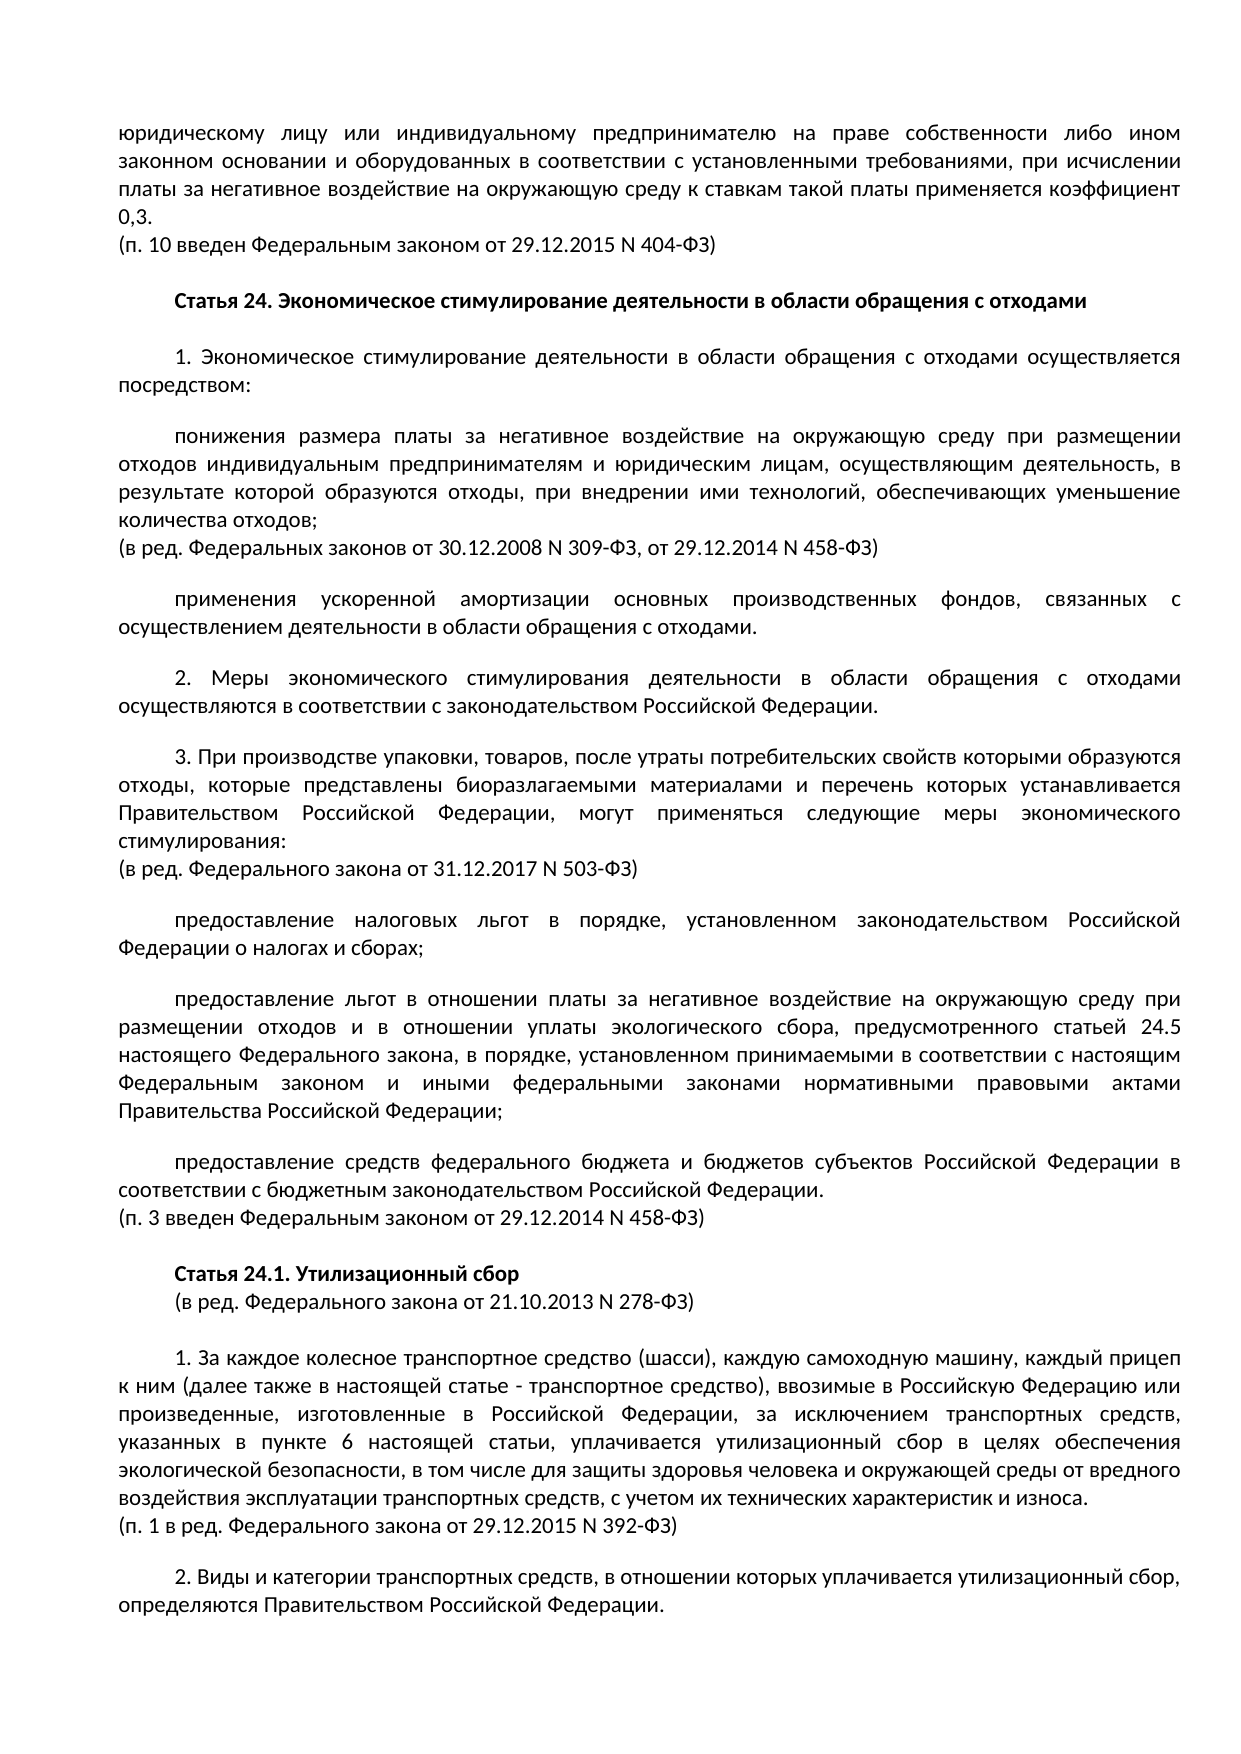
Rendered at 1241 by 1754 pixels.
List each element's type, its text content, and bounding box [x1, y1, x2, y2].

text 1. Экономическое стимулирование деятельности в области обращения с отходами осуществляется посредством: [118, 342, 1181, 398]
text применения ускоренной амортизации основных производственных фондов, связанных с осуществлением деятельности в области обращения с отходами. [118, 584, 1181, 640]
text 2. Меры экономического стимулирования деятельности в области обращения с отходами осуществляются в соответствии с законодательством Российской Федерации. [118, 663, 1181, 719]
text 3. При производстве упаковки, товаров, после утраты потребительских свойств которыми образуются отходы, которые представлены биоразлагаемыми материалами и перечень которых устанавливается Правительством Российской Федерации, могут применяться следующие меры экономического стимулирования: [118, 742, 1181, 854]
title Статья 24. Экономическое стимулирование деятельности в области обращения с отходами [118, 286, 1181, 314]
text понижения размера платы за негативное воздействие на окружающую среду при размещении отходов индивидуальным предпринимателям и юридическим лицам, осуществляющим деятельность, в результате которой образуются отходы, при внедрении ими технологий, обеспечивающих уменьшение количества отходов; [118, 421, 1181, 533]
text предоставление льгот в отношении платы за негативное воздействие на окружающую среду при размещении отходов и в отношении уплаты экологического сбора, предусмотренного статьей 24.5 настоящего Федерального закона, в порядке, установленном принимаемыми в соответствии с настоящим Федеральным законом и иными федеральными законами нормативными правовыми актами Правительства Российской Федерации; [118, 984, 1181, 1124]
title Статья 24.1. Утилизационный сбор [118, 1259, 1181, 1287]
text (п. 1 в ред. Федерального закона от 29.12.2015 N 392-ФЗ) [118, 1511, 1181, 1539]
text (п. 3 введен Федеральным законом от 29.12.2014 N 458-ФЗ) [118, 1203, 1181, 1231]
text предоставление средств федерального бюджета и бюджетов субъектов Российской Федерации в соответствии с бюджетным законодательством Российской Федерации. [118, 1147, 1181, 1203]
text предоставление налоговых льгот в порядке, установленном законодательством Российской Федерации о налогах и сборах; [118, 905, 1181, 961]
text (п. 10 введен Федеральным законом от 29.12.2015 N 404-ФЗ) [118, 230, 1181, 258]
text (в ред. Федеральных законов от 30.12.2008 N 309-ФЗ, от 29.12.2014 N 458-ФЗ) [118, 533, 1181, 561]
text 1. За каждое колесное транспортное средство (шасси), каждую самоходную машину, каждый прицеп к ним (далее также в настоящей статье - транспортное средство), ввозимые в Российскую Федерацию или произведенные, изготовленные в Российской Федерации, за исключением транспортных средств, указанных в пункте 6 настоящей статьи, уплачивается утилизационный сбор в целях обеспечения экологической безопасности, в том числе для защиты здоровья человека и окружающей среды от вредного воздействия эксплуатации транспортных средств, с учетом их технических характеристик и износа. [118, 1343, 1181, 1511]
text (в ред. Федерального закона от 21.10.2013 N 278-ФЗ) [118, 1287, 1181, 1315]
text (в ред. Федерального закона от 31.12.2017 N 503-ФЗ) [118, 854, 1181, 882]
text 2. Виды и категории транспортных средств, в отношении которых уплачивается утилизационный сбор, определяются Правительством Российской Федерации. [118, 1562, 1181, 1618]
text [118, 118, 1181, 230]
